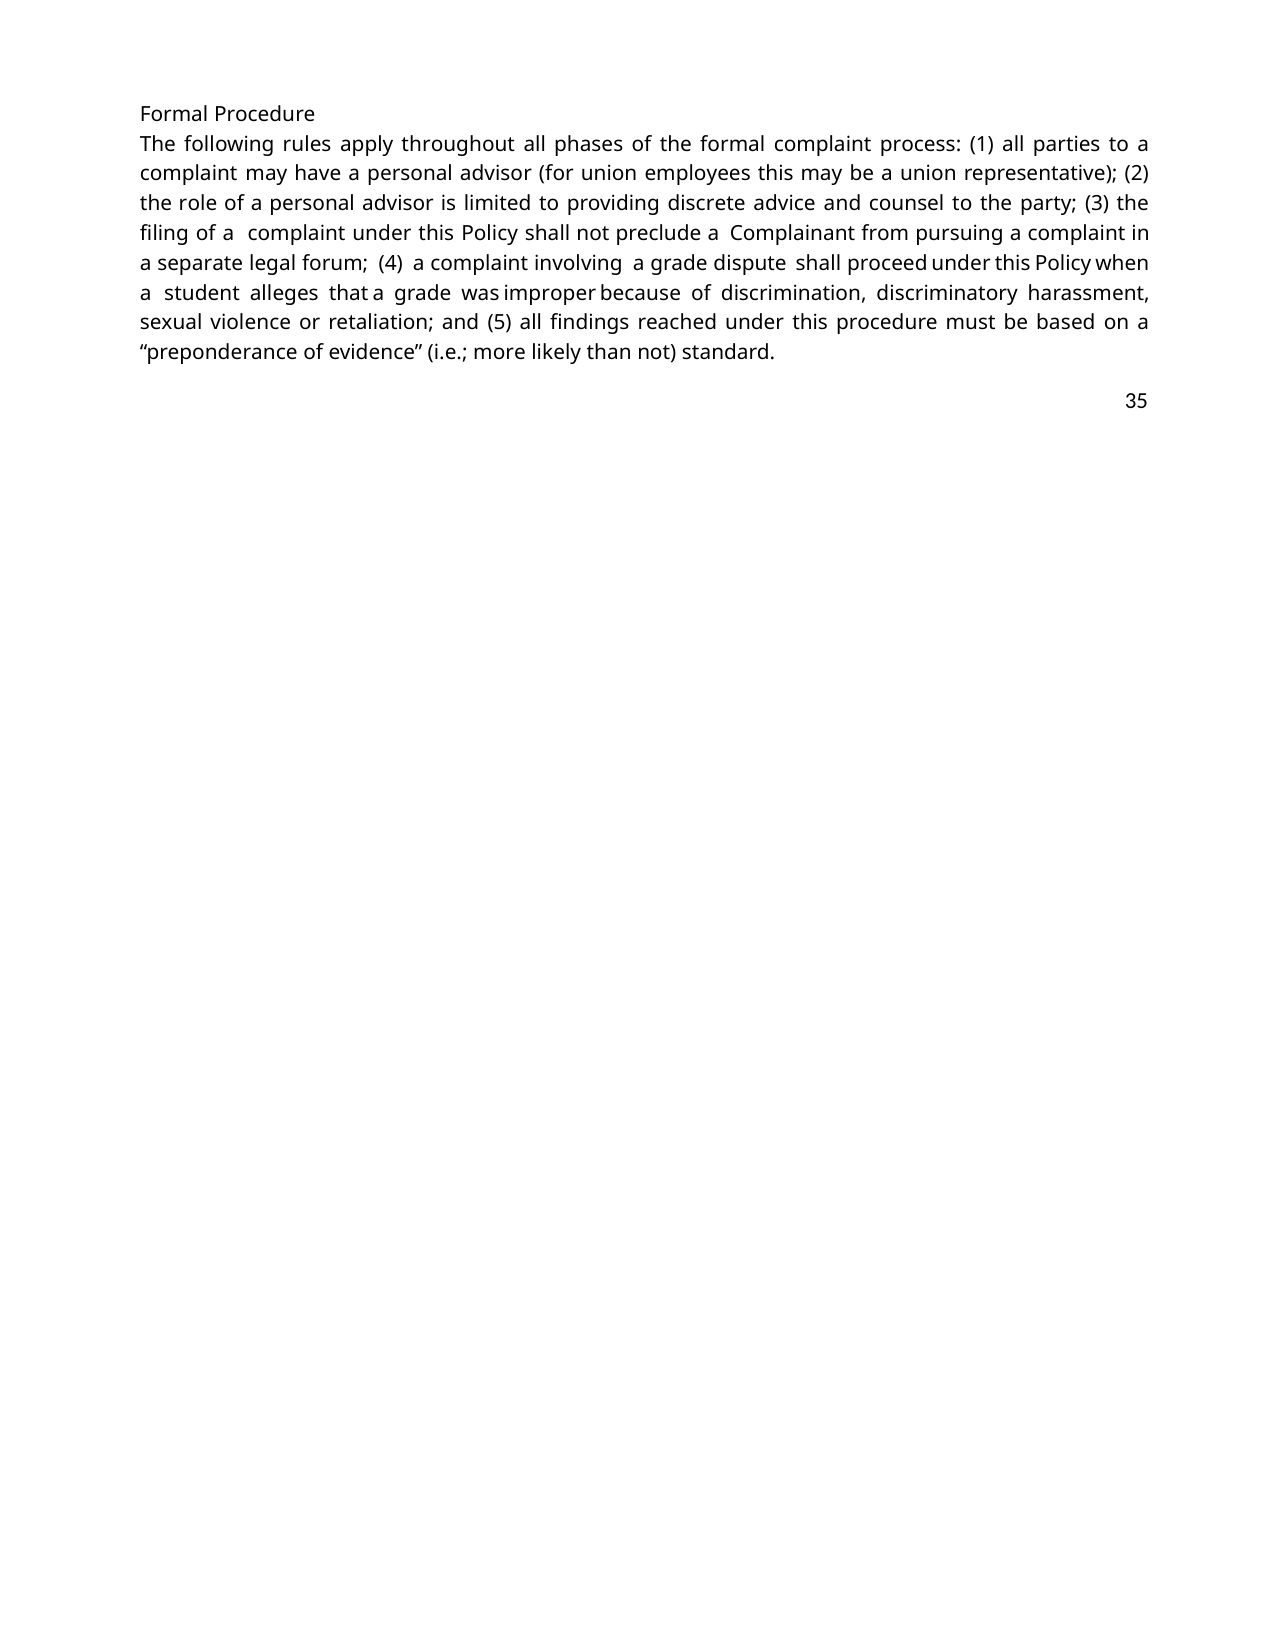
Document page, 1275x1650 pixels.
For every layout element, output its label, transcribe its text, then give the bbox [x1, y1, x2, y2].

text The following rules apply throughout all phases of the formal complaint process: (1) all parties to a complaint may have a personal advisor (for union employees this may be a union representative); (2) the role of a personal advisor is limited to providing discrete advice and counsel to the party; (3) the filing of a complaint under this Policy shall not preclude a Complainant from pursuing a complaint in a separate legal forum; (4) a complaint involving a grade dispute shall proceedunderthisPolicywhen a student alleges thata grade wasimproperbecause of discrimination, discriminatory harassment, sexual violence or retaliation; and (5) all findings reached under this procedure must be based on a “preponderance of evidence” (i.e.; more likely than not) standard. [139, 129, 1150, 366]
text 35 [1124, 386, 1188, 414]
text Formal Procedure [139, 99, 1188, 127]
